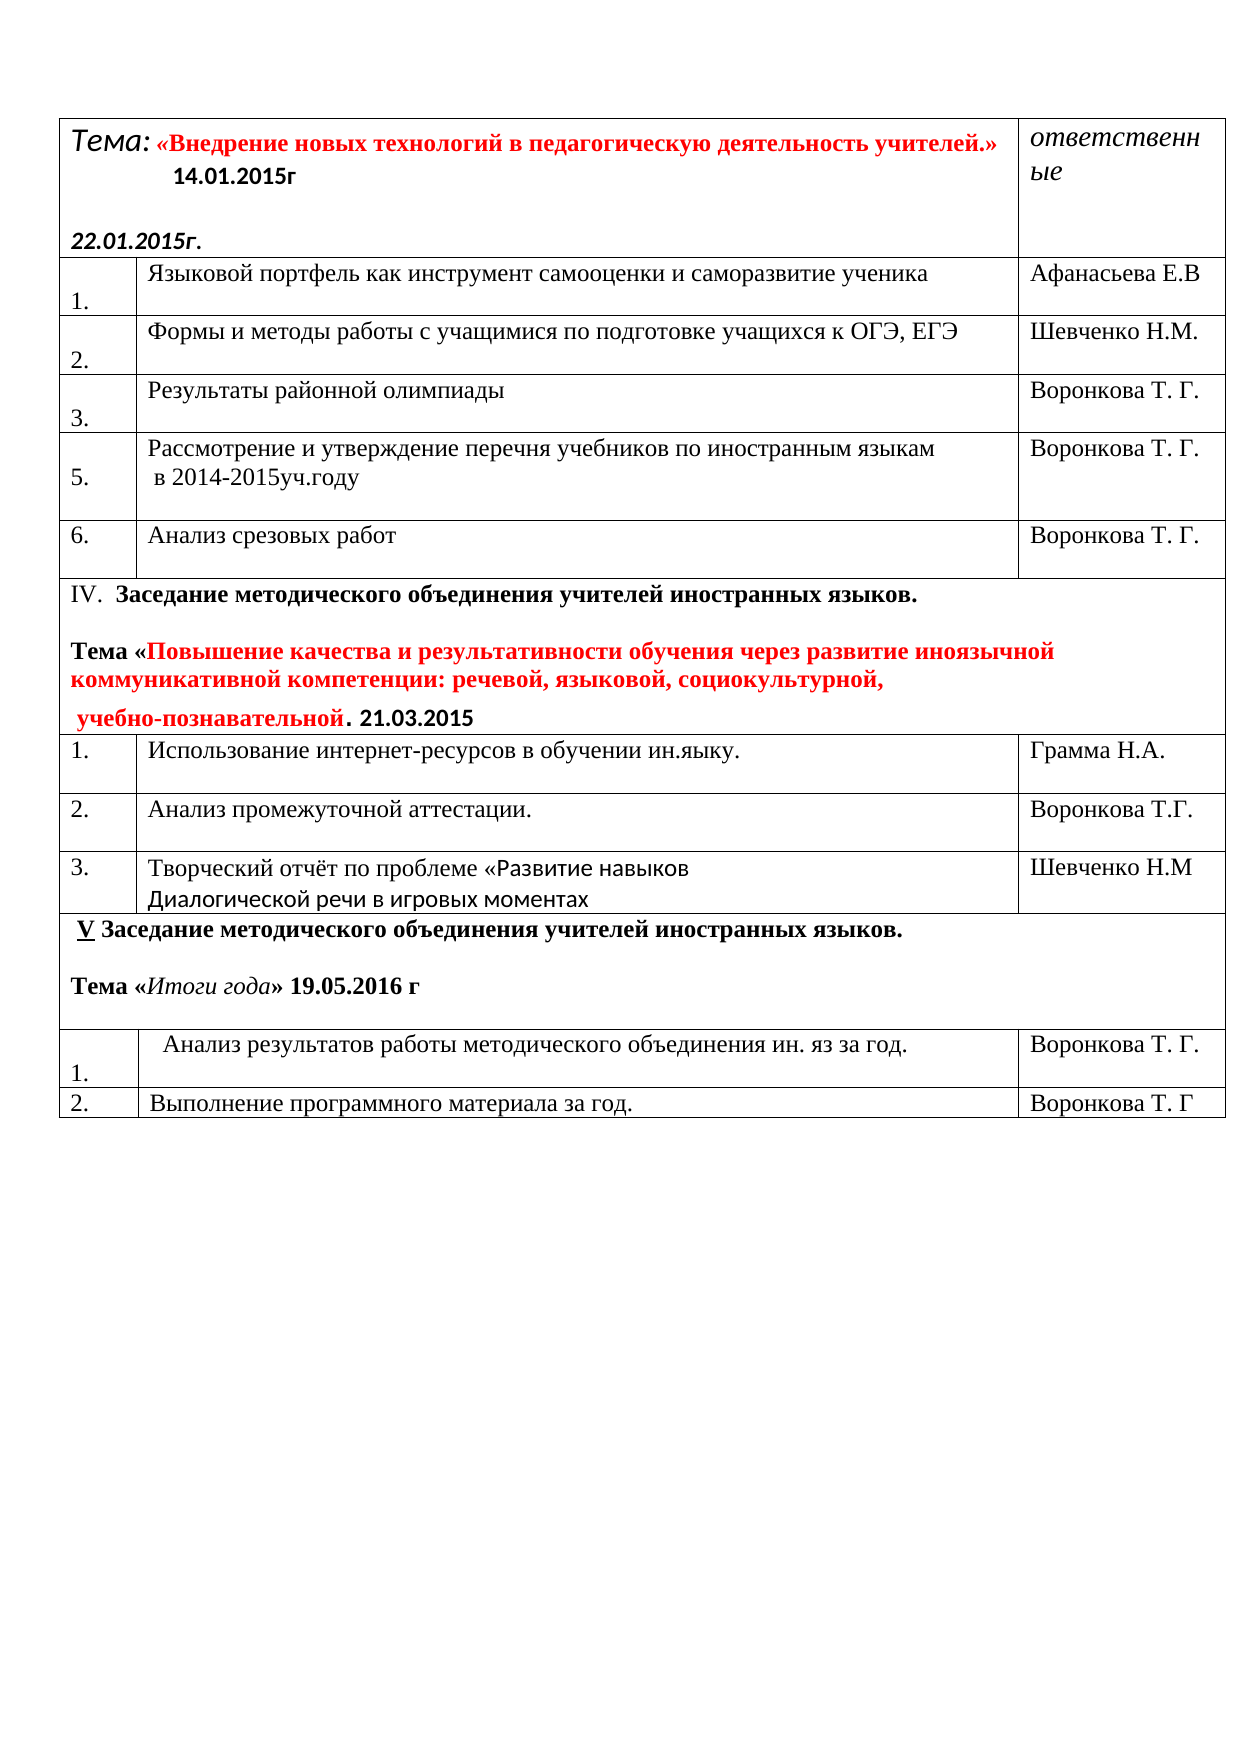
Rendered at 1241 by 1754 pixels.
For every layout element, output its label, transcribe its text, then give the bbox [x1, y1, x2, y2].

table_cell Формы и методы работы с учащимися по подготовке учащихся к ОГЭ, ЕГЭ [137, 316, 1018, 374]
table_cell V Заседание методического объединения учителей иностранных языков. Тема «Итоги года» 19.05.2016 г [60, 914, 1225, 1028]
table_cell IV. Заседание методического объединения учителей иностранных языков. Тема «Повышение качества и результативности обучения через развитие иноязычной коммуникативной компетенции: речевой, языковой, социокультурной, учебно-познавательной. 21.03.2015 [60, 579, 1225, 734]
table_cell ответственные [1019, 119, 1225, 257]
table_cell Творческий отчёт по проблеме «Развитие навыков Диалогической речи в игровых моментах [137, 852, 1018, 913]
table_cell Грамма Н.А. [1019, 735, 1225, 793]
table_cell Выполнение программного материала за год. [139, 1088, 1018, 1117]
table_cell Анализ срезовых работ [137, 521, 1018, 578]
table_cell Воронкова Т. Г. [1019, 1030, 1225, 1087]
table_cell 6. [60, 521, 136, 578]
table_cell Языковой портфель как инструмент самооценки и саморазвитие ученика [137, 258, 1018, 315]
table_cell 2. [60, 794, 136, 851]
table_cell Афанасьева Е.В [1019, 258, 1225, 315]
table_cell 5. [60, 433, 136, 519]
table_cell 3. [60, 375, 136, 432]
table_cell Воронкова Т. Г. [1019, 521, 1225, 578]
table_cell 2. [60, 316, 136, 374]
table_cell 3. [60, 852, 136, 913]
table_cell Результаты районной олимпиады [137, 375, 1018, 432]
table_cell Анализ промежуточной аттестации. [137, 794, 1018, 851]
table_cell Тема: «Внедрение новых технологий в педагогическую деятельность учителей.» 14.01.2015г 22.01.2015г. [60, 119, 1018, 257]
table_cell 2. [60, 1088, 138, 1117]
table_cell Воронкова Т. Г. [1019, 375, 1225, 432]
table_cell 1. [60, 258, 136, 315]
table_cell Анализ результатов работы методического объединения ин. яз за год. [139, 1030, 1018, 1087]
table_cell Рассмотрение и утверждение перечня учебников по иностранным языкам в 2014-2015уч.году [137, 433, 1018, 519]
table_cell Шевченко Н.М. [1019, 316, 1225, 374]
table_cell 1. [60, 735, 136, 793]
table_cell 1. [60, 1030, 138, 1087]
table_cell Воронкова Т.Г. [1019, 794, 1225, 851]
table_cell Использование интернет-ресурсов в обучении ин.яыку. [137, 735, 1018, 793]
table_cell Воронкова Т. Г. [1019, 433, 1225, 519]
table_cell Шевченко Н.М [1019, 852, 1225, 913]
table_cell Воронкова Т. Г [1019, 1088, 1225, 1117]
